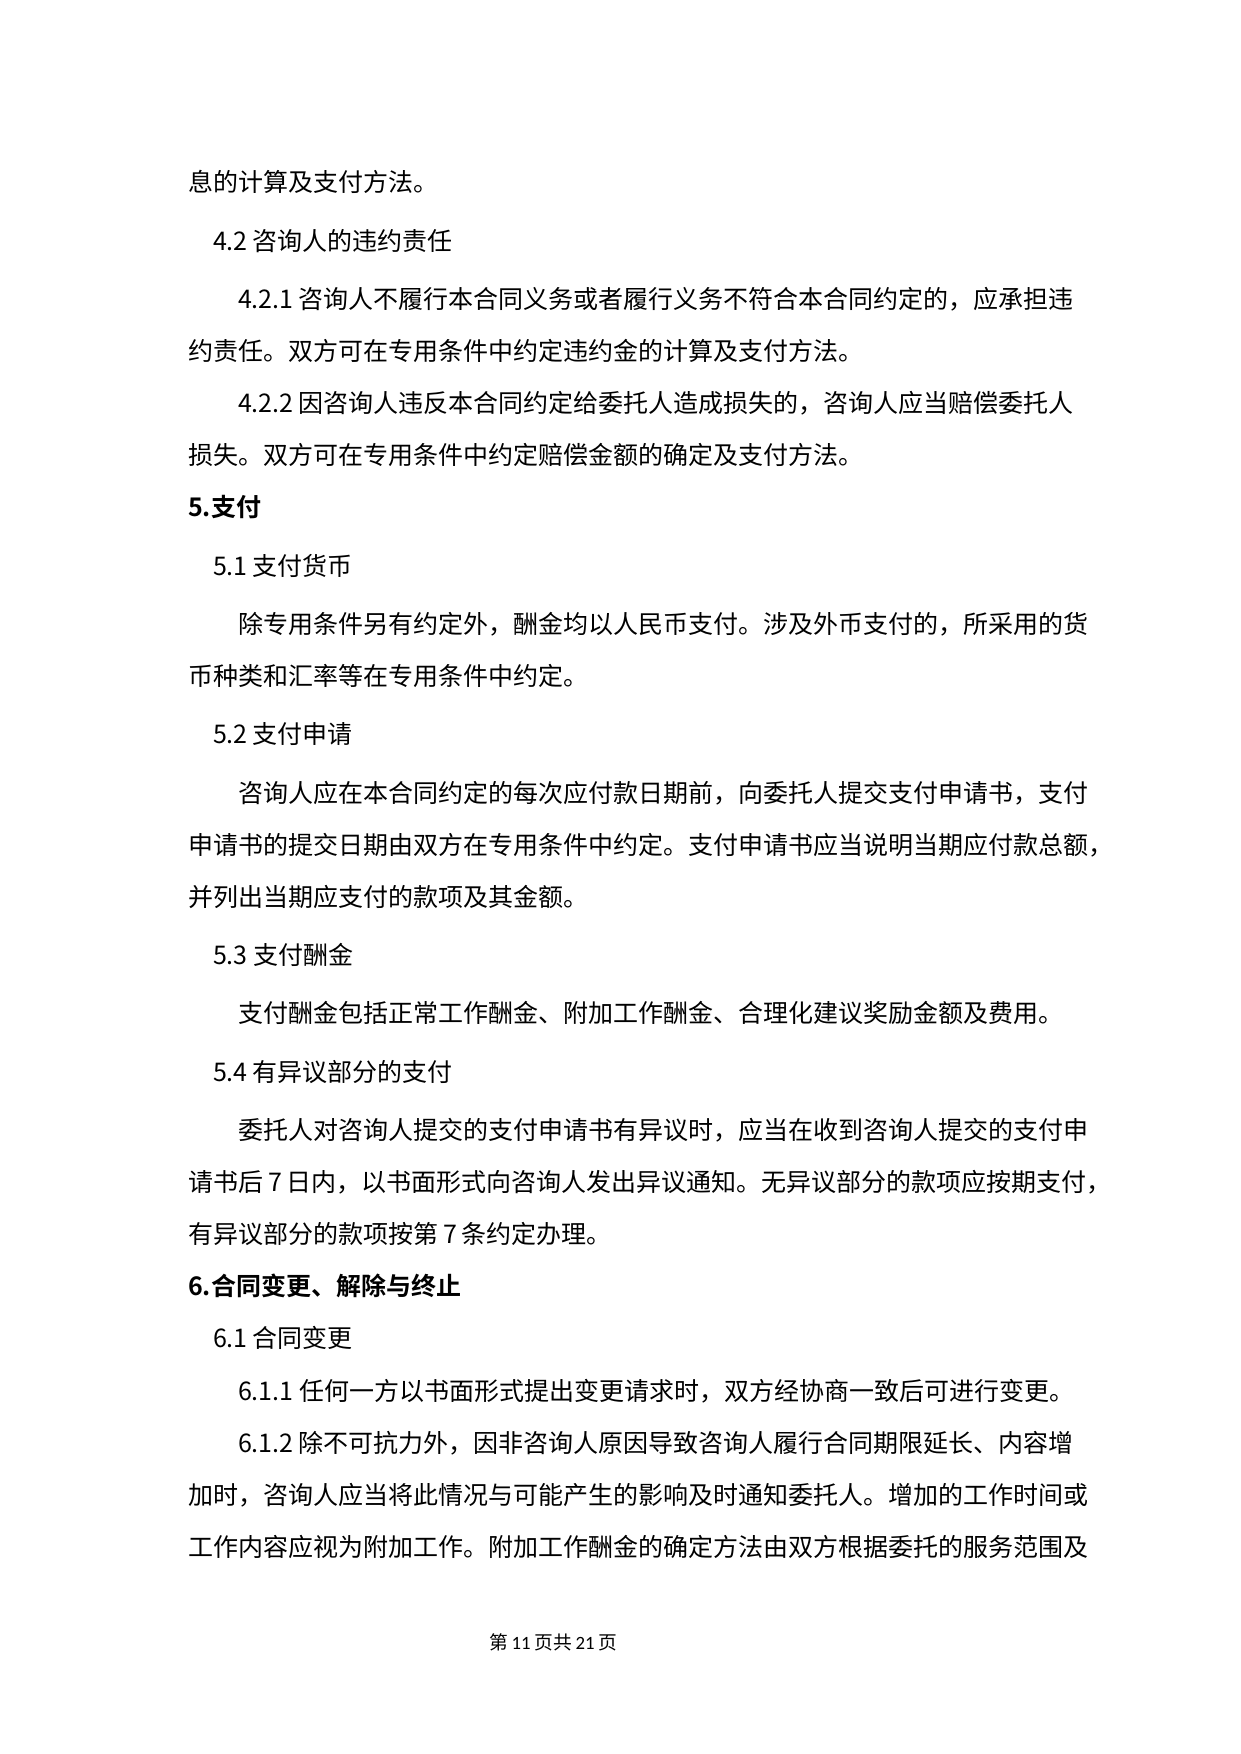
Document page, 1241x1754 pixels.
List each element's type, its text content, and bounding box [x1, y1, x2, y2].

text 支付酬金包括正常工作酬金、附加工作酬金、合理化建议奖励金额及费用。 [188, 981, 1090, 1033]
subtitle 5.1支付货币 [188, 533, 1090, 585]
text 6.1合同变更 [188, 1306, 1090, 1358]
text 4.2.1咨询人不履行本合同义务或者履行义务不符合本合同约定的，应承担违约责任。双方可在专用条件中约定违约金的计算及支付方法。 [188, 267, 1090, 371]
subtitle 4.2咨询人的违约责任 [188, 208, 1090, 260]
subtitle 5.4有异议部分的支付 [188, 1039, 1090, 1092]
text 5.支付 [188, 475, 1090, 527]
text 除专用条件另有约定外，酬金均以人民币支付。涉及外币支付的，所采用的货币种类和汇率等在专用条件中约定。 [188, 592, 1090, 696]
text 咨询人应在本合同约定的每次应付款日期前，向委托人提交支付申请书，支付申请书的提交日期由双方在专用条件中约定。支付申请书应当说明当期应付款总额，并列出当期应支付的款项及其金额。 [188, 760, 1090, 917]
text 6.1.1 任何一方以书面形式提出变更请求时，双方经协商一致后可进行变更。 [188, 1358, 1090, 1410]
text 委托人对咨询人提交的支付申请书有异议时，应当在收到咨询人提交的支付申请书后7日内，以书面形式向咨询人发出异议通知。无异议部分的款项应按期支付，有异议部分的款项按第7条约定办理。 [188, 1098, 1090, 1254]
subtitle 5.3 支付酬金 [188, 923, 1090, 975]
text 6.合同变更、解除与终止 [188, 1254, 1090, 1306]
subtitle 5.2支付申请 [188, 702, 1090, 754]
text 4.2.2因咨询人违反本合同约定给委托人造成损失的，咨询人应当赔偿委托人损失。双方可在专用条件中约定赔偿金额的确定及支付方法。 [188, 371, 1090, 475]
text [188, 1410, 1090, 1567]
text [188, 150, 1090, 202]
